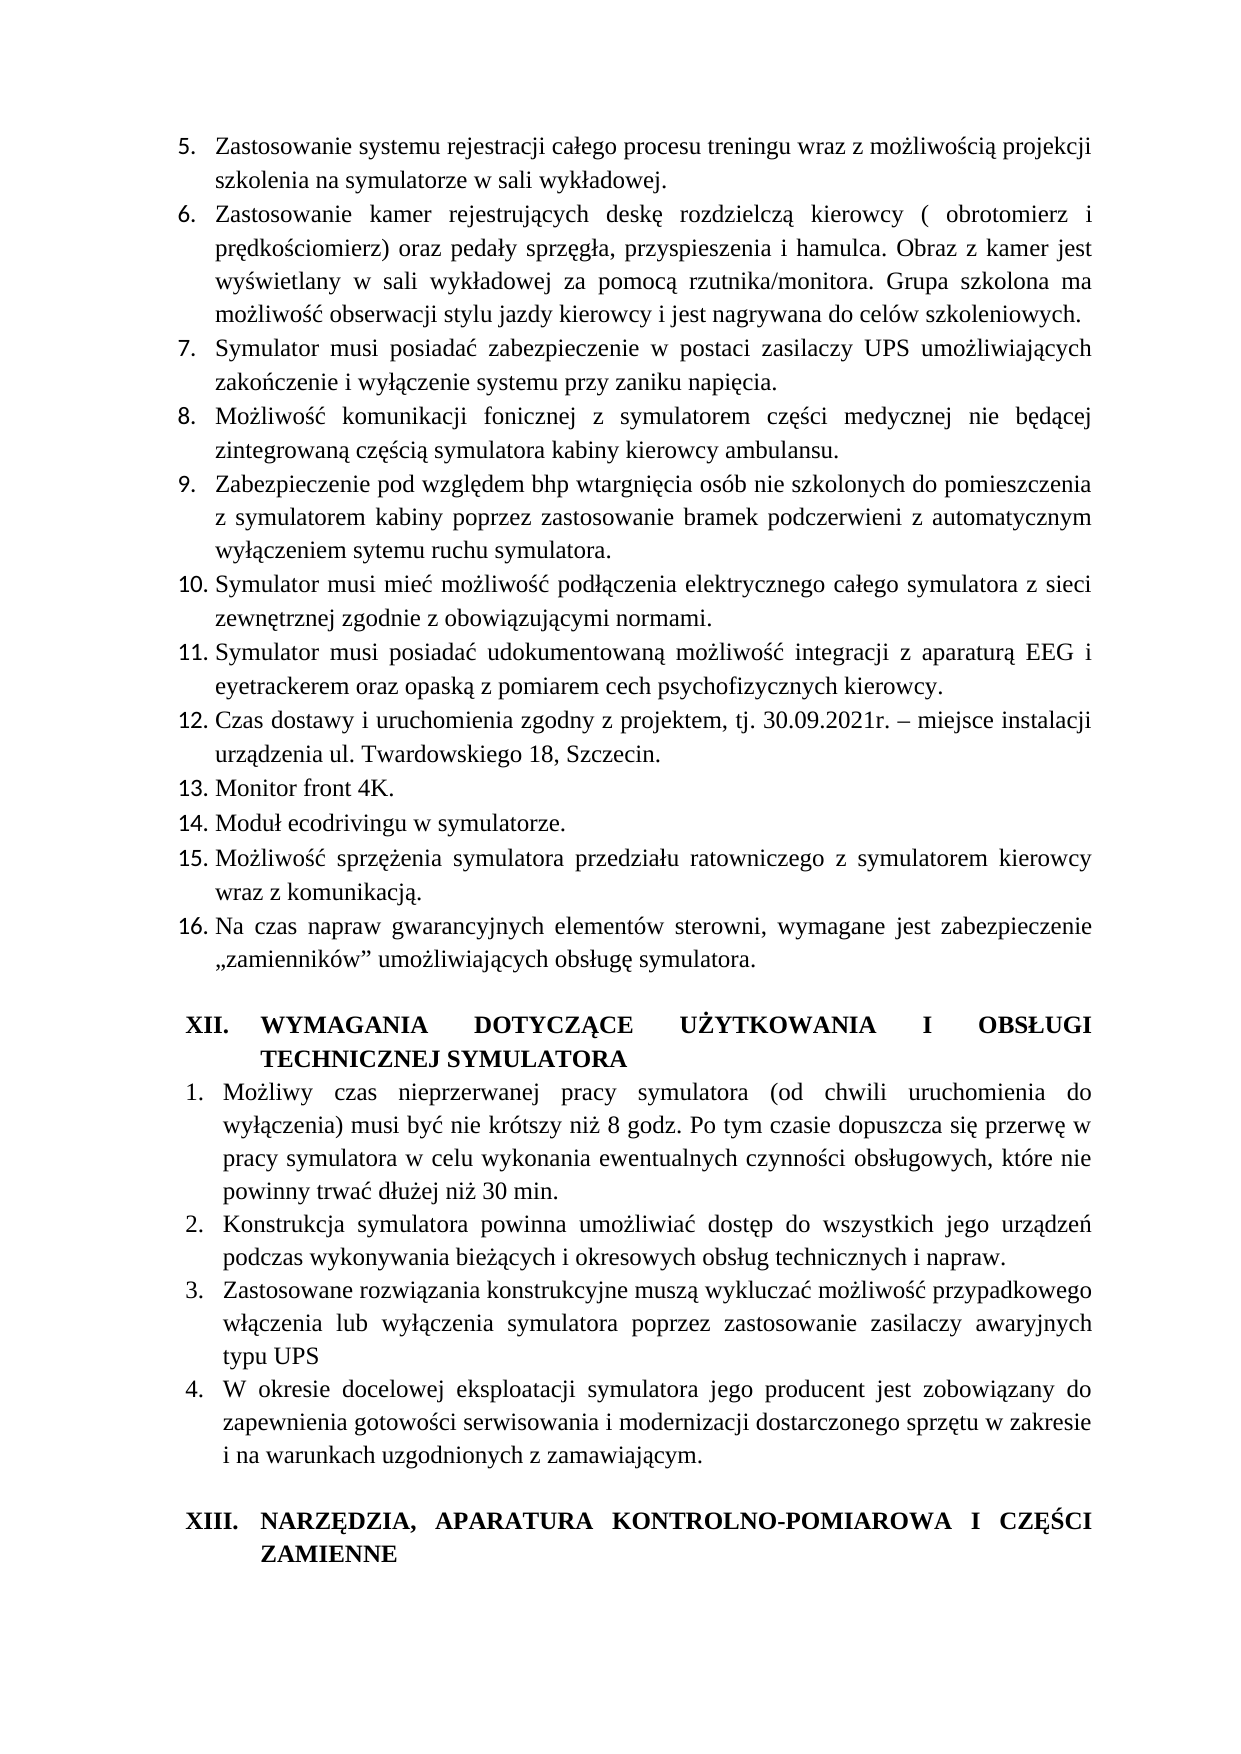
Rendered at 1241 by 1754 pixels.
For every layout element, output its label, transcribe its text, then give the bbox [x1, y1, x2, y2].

list WYMAGANIA DOTYCZĄCE UŻYTKOWANIA I OBSŁUGI TECHNICZNEJ SYMULATORA [185, 1011, 1093, 1072]
list Czas dostawy i uruchomienia zgodny z projektem, tj. 30.09.2021r. – miejsce instalacji urządzenia ul. Twardowskiego 18, Szczecin. [177, 704, 1093, 768]
list NARZĘDZIA, APARATURA KONTROLNO-POMIAROWA I CZĘŚCI ZAMIENNE [185, 1506, 1093, 1568]
list Moduł ecodrivingu w symulatorze. [177, 807, 1093, 837]
list Na czas napraw gwarancyjnych elementów sterowni, wymagane jest zabezpieczenie „zamienników” umożliwiających obsługę symulatora. [177, 910, 1093, 973]
list Zabezpieczenie pod względem bhp wtargnięcia osób nie szkolonych do pomieszczenia z symulatorem kabiny poprzez zastosowanie bramek podczerwieni z automatycznym wyłączeniem sytemu ruchu symulatora. [177, 468, 1093, 564]
list Możliwość sprzężenia symulatora przedziału ratowniczego z symulatorem kierowcy wraz z komunikacją. [177, 842, 1093, 906]
list Zastosowanie kamer rejestrujących deskę rozdzielczą kierowcy ( obrotomierz i prędkościomierz) oraz pedały sprzęgła, przyspieszenia i hamulca. Obraz z kamer jest wyświetlany w sali wykładowej za pomocą rzutnika/monitora. Grupa szkolona ma możliwość obserwacji stylu jazdy kierowcy i jest nagrywana do celów szkoleniowych. [177, 198, 1093, 328]
list Zastosowanie systemu rejestracji całego procesu treningu wraz z możliwością projekcji szkolenia na symulatorze w sali wykładowej. [177, 130, 1093, 194]
list Możliwy czas nieprzerwanej pracy symulatora (od chwili uruchomienia do wyłączenia) musi być nie krótszy niż 8 godz. Po tym czasie dopuszcza się przerwę w pracy symulatora w celu wykonania ewentualnych czynności obsługowych, które nie powinny trwać dłużej niż 30 min. [185, 1077, 1093, 1204]
list Możliwość komunikacji fonicznej z symulatorem części medycznej nie będącej zintegrowaną częścią symulatora kabiny kierowcy ambulansu. [177, 400, 1093, 463]
list Symulator musi posiadać zabezpieczenie w postaci zasilaczy UPS umożliwiających zakończenie i wyłączenie systemu przy zaniku napięcia. [177, 332, 1093, 396]
list Monitor front 4K. [177, 772, 1093, 802]
list Symulator musi posiadać udokumentowaną możliwość integracji z aparaturą EEG i eyetrackerem oraz opaską z pomiarem cech psychofizycznych kierowcy. [177, 636, 1093, 700]
list Symulator musi mieć możliwość podłączenia elektrycznego całego symulatora z sieci zewnętrznej zgodnie z obowiązującymi normami. [177, 568, 1093, 632]
list Konstrukcja symulatora powinna umożliwiać dostęp do wszystkich jego urządzeń podczas wykonywania bieżących i okresowych obsług technicznych i napraw. [185, 1209, 1093, 1271]
list Zastosowane rozwiązania konstrukcyjne muszą wykluczać możliwość przypadkowego włączenia lub wyłączenia symulatora poprzez zastosowanie zasilaczy awaryjnych typu UPS [185, 1275, 1093, 1369]
list W okresie docelowej eksploatacji symulatora jego producent jest zobowiązany do zapewnienia gotowości serwisowania i modernizacji dostarczonego sprzętu w zakresie i na warunkach uzgodnionych z zamawiającym. [185, 1374, 1093, 1469]
